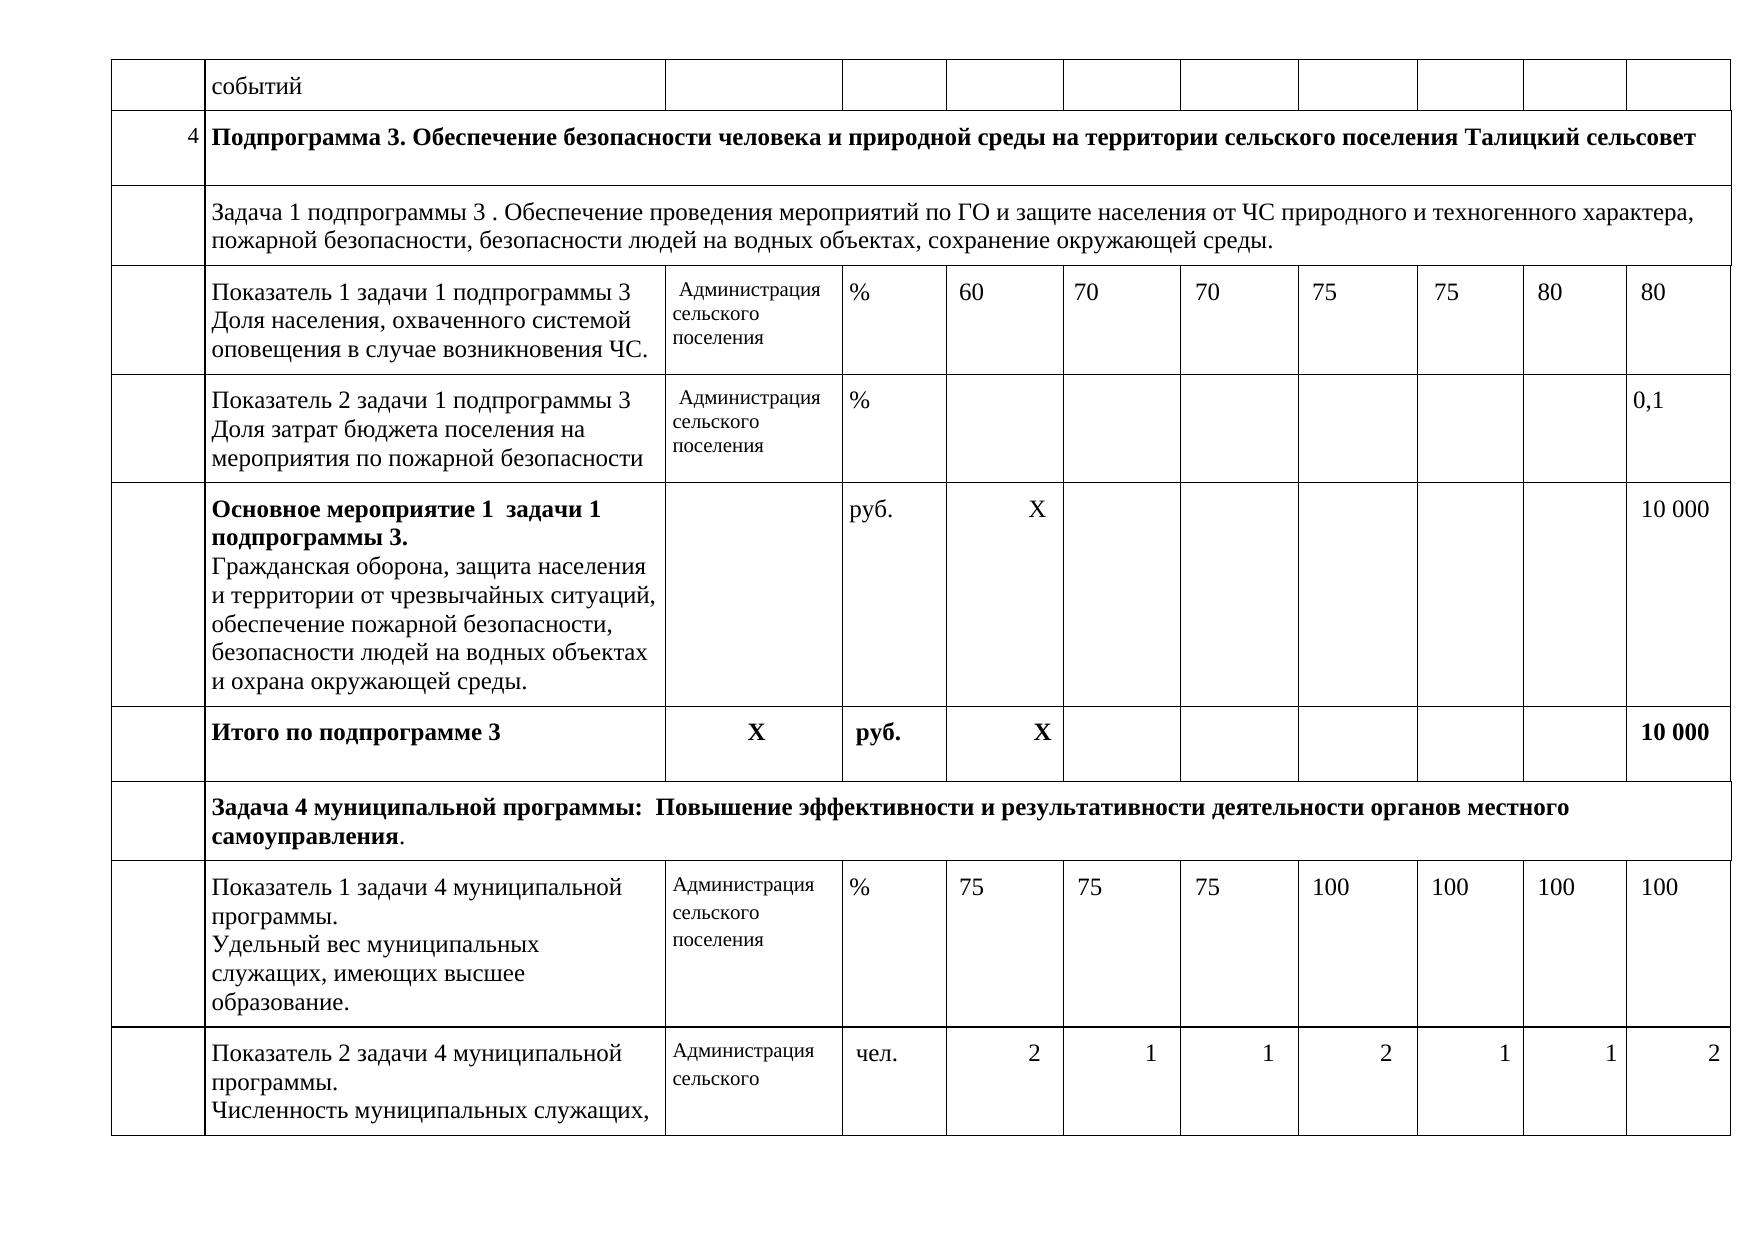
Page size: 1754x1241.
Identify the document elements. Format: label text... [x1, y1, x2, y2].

table_cell 2 [947, 1028, 1063, 1135]
table_cell Х [947, 707, 1063, 781]
table_cell [1299, 483, 1417, 706]
table_cell Показатель 2 задачи 1 подпрограммы 3 Доля затрат бюджета поселения на мероприятия по пожарной безопасности [206, 375, 665, 482]
table_cell 10 000 [1627, 707, 1730, 781]
table_cell % [843, 861, 946, 1026]
table_cell [1418, 707, 1523, 781]
table_cell 70 [1064, 266, 1180, 373]
table_cell Х [947, 483, 1063, 706]
table_cell 80 [1524, 266, 1626, 373]
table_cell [206, 60, 665, 110]
table_cell [1064, 707, 1180, 781]
table_cell 4 [112, 111, 204, 185]
table_cell 100 [1299, 861, 1417, 1026]
table_cell [1064, 483, 1180, 706]
table_cell [112, 707, 204, 781]
table_cell [112, 782, 204, 860]
table_cell % [843, 266, 946, 373]
table_cell [947, 375, 1063, 482]
table_cell 3 [1064, 60, 1180, 110]
table_cell 75 [947, 861, 1063, 1026]
table_cell [112, 266, 204, 373]
table_cell 1 [1181, 1028, 1298, 1135]
table_cell 5 [1299, 60, 1417, 110]
table_cell [112, 60, 204, 110]
table_cell 60 [947, 266, 1063, 373]
table_cell Основное мероприятие 1 задачи 1 подпрограммы 3. Гражданская оборона, защита населения и территории от чрезвычайных ситуаций, обеспечение пожарной безопасности, безопасности людей на водных объектах и охрана окружающей среды. [206, 483, 665, 706]
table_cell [206, 1028, 665, 1135]
table_cell [1181, 483, 1298, 706]
table_cell 2 [1627, 1028, 1730, 1135]
table_cell [112, 1028, 204, 1135]
table_cell Администрация сельского поселения [666, 266, 842, 373]
table_cell 100 [1627, 861, 1730, 1026]
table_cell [666, 1028, 842, 1135]
table_cell 75 [1064, 861, 1180, 1026]
table_cell Подпрограмма 3. Обеспечение безопасности человека и природной среды на территории сельского поселения Талицкий сельсовет [206, 111, 1731, 185]
table_cell 10 000 [1627, 483, 1730, 706]
table_cell [1524, 707, 1626, 781]
table_cell [666, 483, 842, 706]
table_cell [1299, 707, 1417, 781]
table_cell Итого по подпрограмме 3 [206, 707, 665, 781]
table_cell Показатель 1 задачи 4 муниципальной программы. Удельный вес муниципальных служащих, имеющих высшее образование. [206, 861, 665, 1026]
table_cell 100 [1418, 861, 1523, 1026]
table_cell 3 [947, 60, 1063, 110]
table_cell [1181, 375, 1298, 482]
table_cell Задача 4 муниципальной программы: Повышение эффективности и результативности деятельности органов местного самоуправления. [206, 782, 1731, 860]
table_cell 75 [1418, 266, 1523, 373]
table_cell руб. [843, 483, 946, 706]
table_cell 5 [1418, 60, 1523, 110]
table_cell [1064, 375, 1180, 482]
table_cell руб. [843, 707, 946, 781]
table_cell [1524, 375, 1626, 482]
table_cell 5 [1524, 60, 1626, 110]
table_cell Администрация сельского поселения [666, 861, 842, 1026]
table_cell 80 [1627, 266, 1730, 373]
table_cell 70 [1181, 266, 1298, 373]
table_cell 2 [1299, 1028, 1417, 1135]
table_cell [112, 861, 204, 1026]
table_cell [112, 483, 204, 706]
table_cell [1299, 375, 1417, 482]
table_cell % [843, 60, 946, 110]
table_cell Х [666, 707, 842, 781]
table_cell 1 [1418, 1028, 1523, 1135]
table_cell 75 [1181, 861, 1298, 1026]
table_cell [1418, 483, 1523, 706]
table_cell чел. [843, 1028, 946, 1135]
table_cell Показатель 1 задачи 1 подпрограммы 3 Доля населения, охваченного системой оповещения в случае возникновения ЧС. [206, 266, 665, 373]
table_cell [666, 60, 842, 110]
table_cell 5 [1627, 60, 1730, 110]
table_cell [1418, 375, 1523, 482]
table_cell 4 [1181, 60, 1298, 110]
table_cell 1 [1524, 1028, 1626, 1135]
table_cell Задача 1 подпрограммы 3 . Обеспечение проведения мероприятий по ГО и защите населения от ЧС природного и техногенного характера, пожарной безопасности, безопасности людей на водных объектах, сохранение окружающей среды. [206, 186, 1731, 265]
table_cell 0,1 [1627, 375, 1730, 482]
table_cell [112, 186, 204, 265]
table_cell 1 [1064, 1028, 1180, 1135]
table_cell [1524, 483, 1626, 706]
table_cell % [843, 375, 946, 482]
table_cell 75 [1299, 266, 1417, 373]
table_cell [1181, 707, 1298, 781]
table_cell 100 [1524, 861, 1626, 1026]
table_cell [112, 375, 204, 482]
table_cell Администрация сельского поселения [666, 375, 842, 482]
